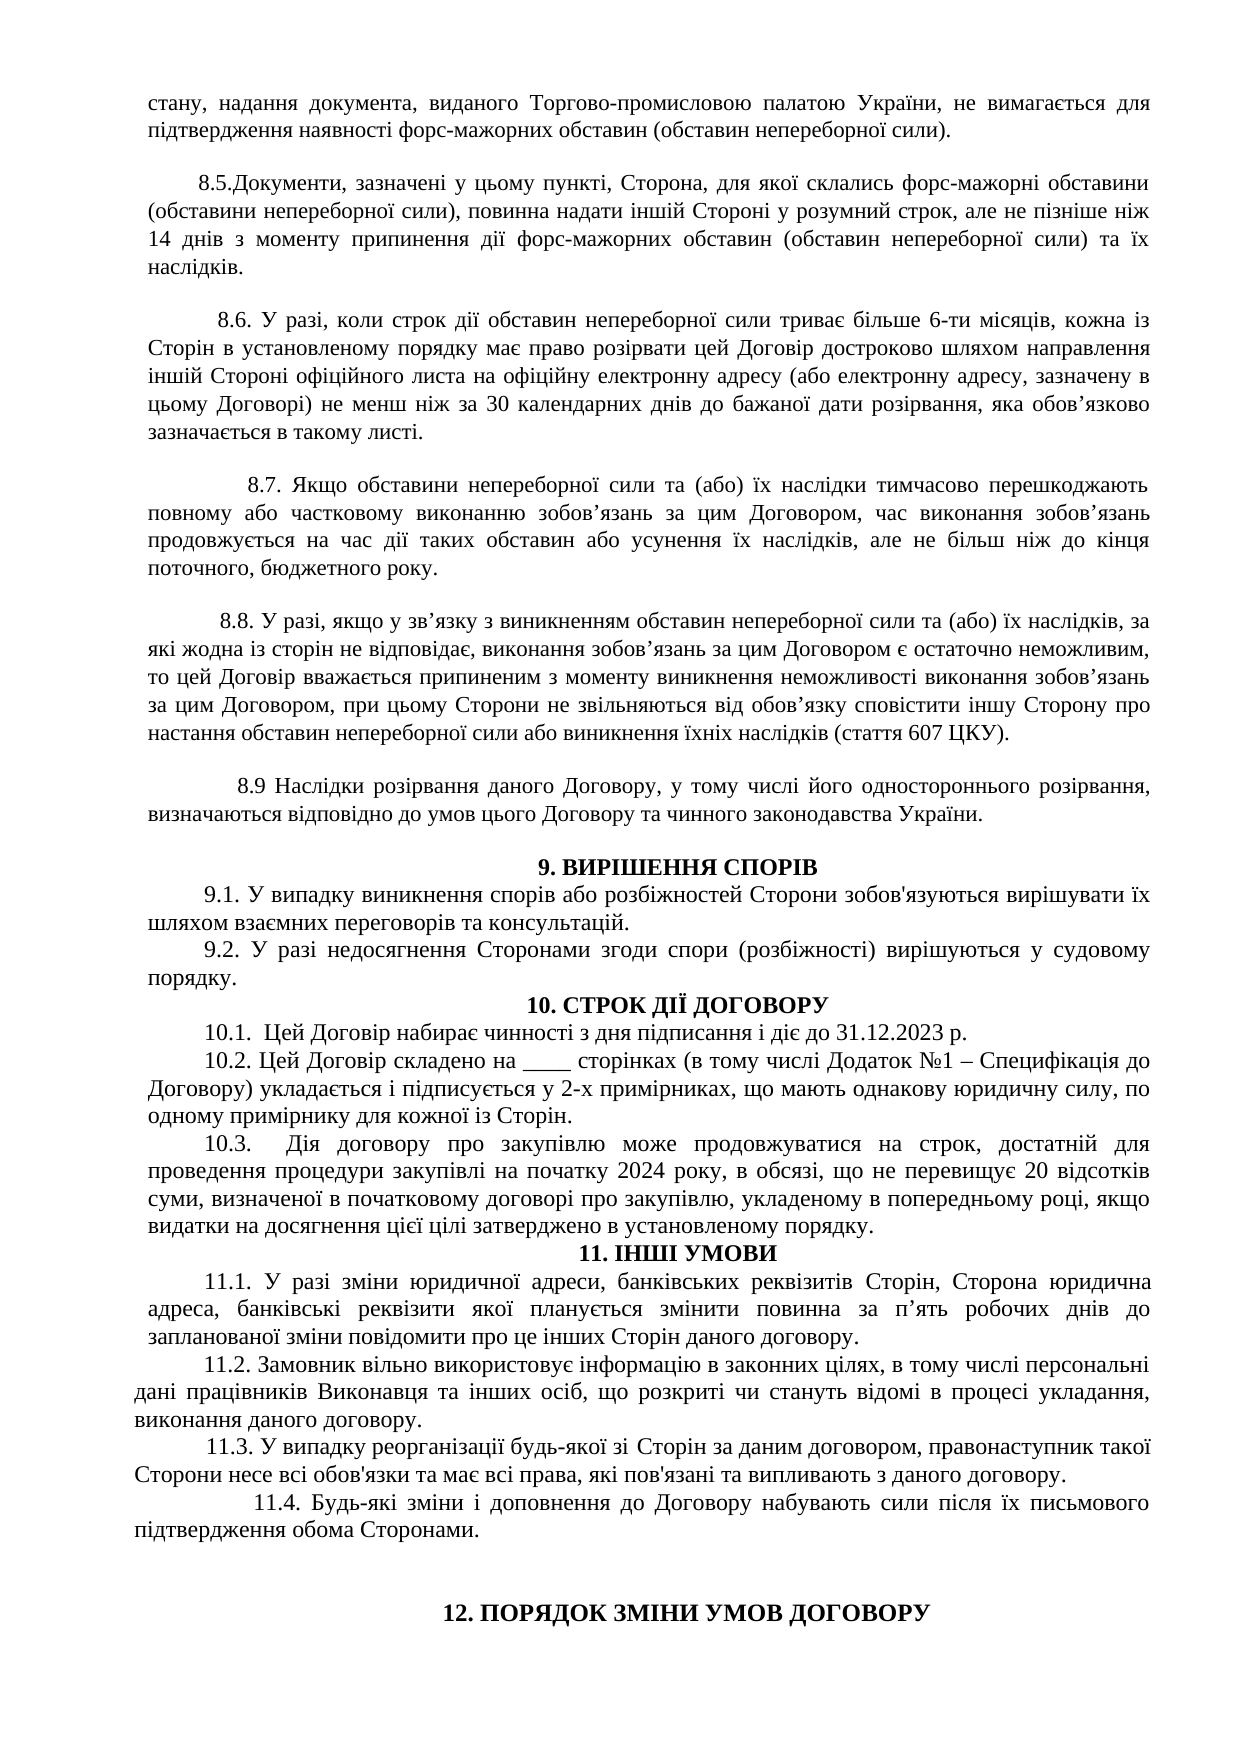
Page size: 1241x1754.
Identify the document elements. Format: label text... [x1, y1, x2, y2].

text 10.2. Цей Договір складено на ____ сторінках (в тому числі Додаток №1 – Специфікація до Договору) укладається і підписується у 2-х примірниках, що мають однакову юридичну силу, по одному примірнику для кожної із Сторін. [148, 1046, 1152, 1129]
text 9.1. У випадку виникнення спорів або розбіжностей Сторони зобов'язуються вирішувати їх шляхом взаємних переговорів та консультацій. [148, 880, 1152, 936]
text 8.8. У разі, якщо у зв’язку з виникненням обставин непереборної сили та (або) їх наслідків, за які жодна із сторін не відповідає, виконання зобов’язань за цим Договором є остаточно неможливим, то цей Договір вважається припиненим з моменту виникнення неможливості виконання зобов’язань за цим Договором, при цьому Сторони не звільняються від обов’язку сповістити іншу Сторону про настання обставин непереборної сили або виникнення їхніх наслідків (стаття 607 ЦКУ). [148, 717, 1152, 745]
text 12. ПОРЯДОК ЗМІНИ УМОВ ДОГОВОРУ [148, 1598, 1152, 1627]
text 11.3. У випадку реорганізації будь-якої зі Сторін за даним договором, правонаступник такої Сторони несе всі обов'язки та має всі права, які пов'язані та випливають з даного договору. [134, 1432, 1152, 1488]
text 9. ВИРІШЕННЯ СПОРІВ [148, 853, 1152, 880]
text 10.1. Цей Договір набирає чинності з дня підписання і діє до 31.12.2023 р. [148, 1018, 1152, 1046]
text 10.3. Дія договору про закупівлю може продовжуватися на строк, достатній для проведення процедури закупівлі на початку 2024 року, в обсязі, що не перевищує 20 відсотків суми, визначеної в початковому договорі про закупівлю, укладеному в попередньому році, якщо видатки на досягнення цієї цілі затверджено в установленому порядку. [148, 1129, 1152, 1239]
text 8.5.Документи, зазначені у цьому пункті, Сторона, для якої склались форс-мажорні обставини (обставини непереборної сили), повинна надати іншій Стороні у розумний строк, але не пізніше ніж 14 днів з моменту припинення дії форс-мажорних обставин (обставин непереборної сили) та їх наслідків. [148, 252, 1152, 279]
text 11.4. Будь-які зміни і доповнення до Договору набувають сили після їх письмового підтвердження обома Сторонами. [134, 1488, 1152, 1543]
text 8.6. У разі, коли строк дії обставин непереборної сили триває більше 6-ти місяців, кожна із Сторін в установленому порядку має право розірвати цей Договір достроково шляхом направлення іншій Стороні офіційного листа на офіційну електронну адресу (або електронну адресу, зазначену в цьому Договорі) не менш ніж за 30 календарних днів до бажаної дати розірвання, яка обов’язково зазначається в такому листі. [148, 416, 1152, 444]
text 8.7. Якщо обставини непереборної сили та (або) їх наслідки тимчасово перешкоджають повному або частковому виконанню зобов’язань за цим Договором, час виконання зобов’язань продовжується на час дії таких обставин або усунення їх наслідків, але не більш ніж до кінця поточного, бюджетного року. [148, 553, 1152, 581]
text 8.9 Наслідки розірвання даного Договору, у тому числі його одностороннього розірвання, визначаються відповідно до умов цього Договору та чинного законодавства України. [148, 798, 1152, 826]
text 11.2. Замовник вільно використовує інформацію в законних цілях, в тому числі персональні дані працівників Виконавця та інших осіб, що розкриті чи стануть відомі в процесі укладання, виконання даного договору. [134, 1349, 1152, 1432]
text 9.2. У разі недосягнення Сторонами згоди спори (розбіжності) вирішуються у судовому порядку. [148, 936, 1152, 991]
text 10. СТРОК ДІЇ ДОГОВОРУ [148, 991, 1152, 1018]
text 11.1. У разі зміни юридичної адреси, банківських реквізитів Сторін, Сторона юридична адреса, банківські реквізити якої планується змінити повинна за п’ять робочих днів до запланованої зміни повідомити про це інших Сторін даного договору. [148, 1267, 1152, 1349]
text 11. ІНШІ УМОВИ [148, 1239, 1152, 1267]
